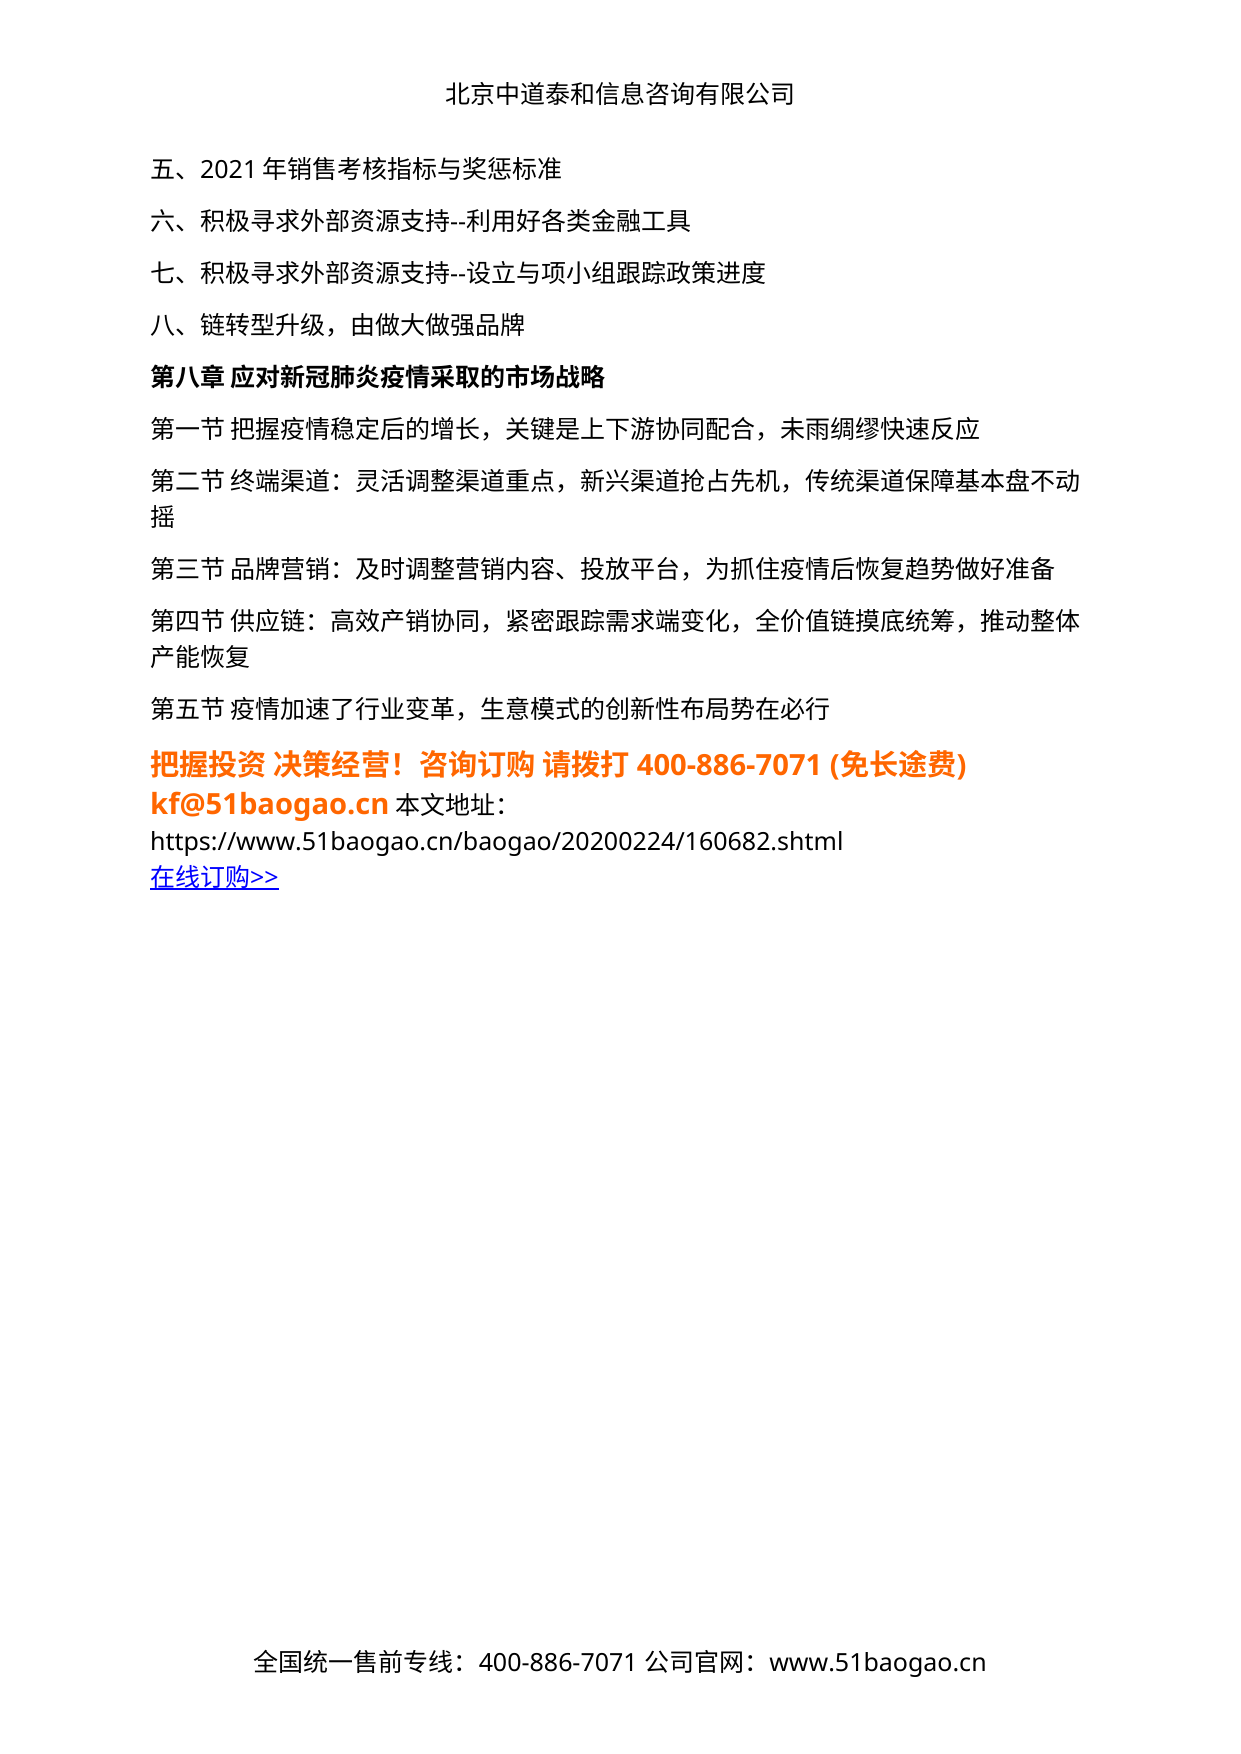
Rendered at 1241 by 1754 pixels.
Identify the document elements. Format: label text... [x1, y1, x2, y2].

text 第四节 供应链：高效产销协同，紧密跟踪需求端变化，全价值链摸底统筹，推动整体产能恢复 [150, 601, 1090, 674]
text 七、积极寻求外部资源支持--设立与项小组跟踪政策进度 [150, 254, 1090, 290]
text 第一节 把握疫情稳定后的增长，关键是上下游协同配合，未雨绸缪快速反应 [150, 409, 1090, 446]
text 第八章 应对新冠肺炎疫情采取的市场战略 [150, 357, 1090, 394]
text 第二节 终端渠道：灵活调整渠道重点，新兴渠道抢占先机，传统渠道保障基本盘不动摇 [150, 461, 1090, 534]
text 八、链转型升级，由做大做强品牌 [150, 306, 1090, 342]
text 在线订购>> [150, 857, 1090, 894]
text 六、积极寻求外部资源支持--利用好各类金融工具 [150, 202, 1090, 238]
text 第五节 疫情加速了行业变革，生意模式的创新性布局势在必行 [150, 689, 1090, 726]
text 五、2021年销售考核指标与奖惩标准 [150, 150, 1090, 186]
text 把握投资 决策经营！咨询订购 请拨打 400-886-7071 (免长途费) kf@51baogao.cn本文地址：https://www.51baogao.cn/baogao/20200224/160682.shtml [150, 741, 1090, 857]
text 第三节 品牌营销：及时调整营销内容、投放平台，为抓住疫情后恢复趋势做好准备 [150, 549, 1090, 586]
